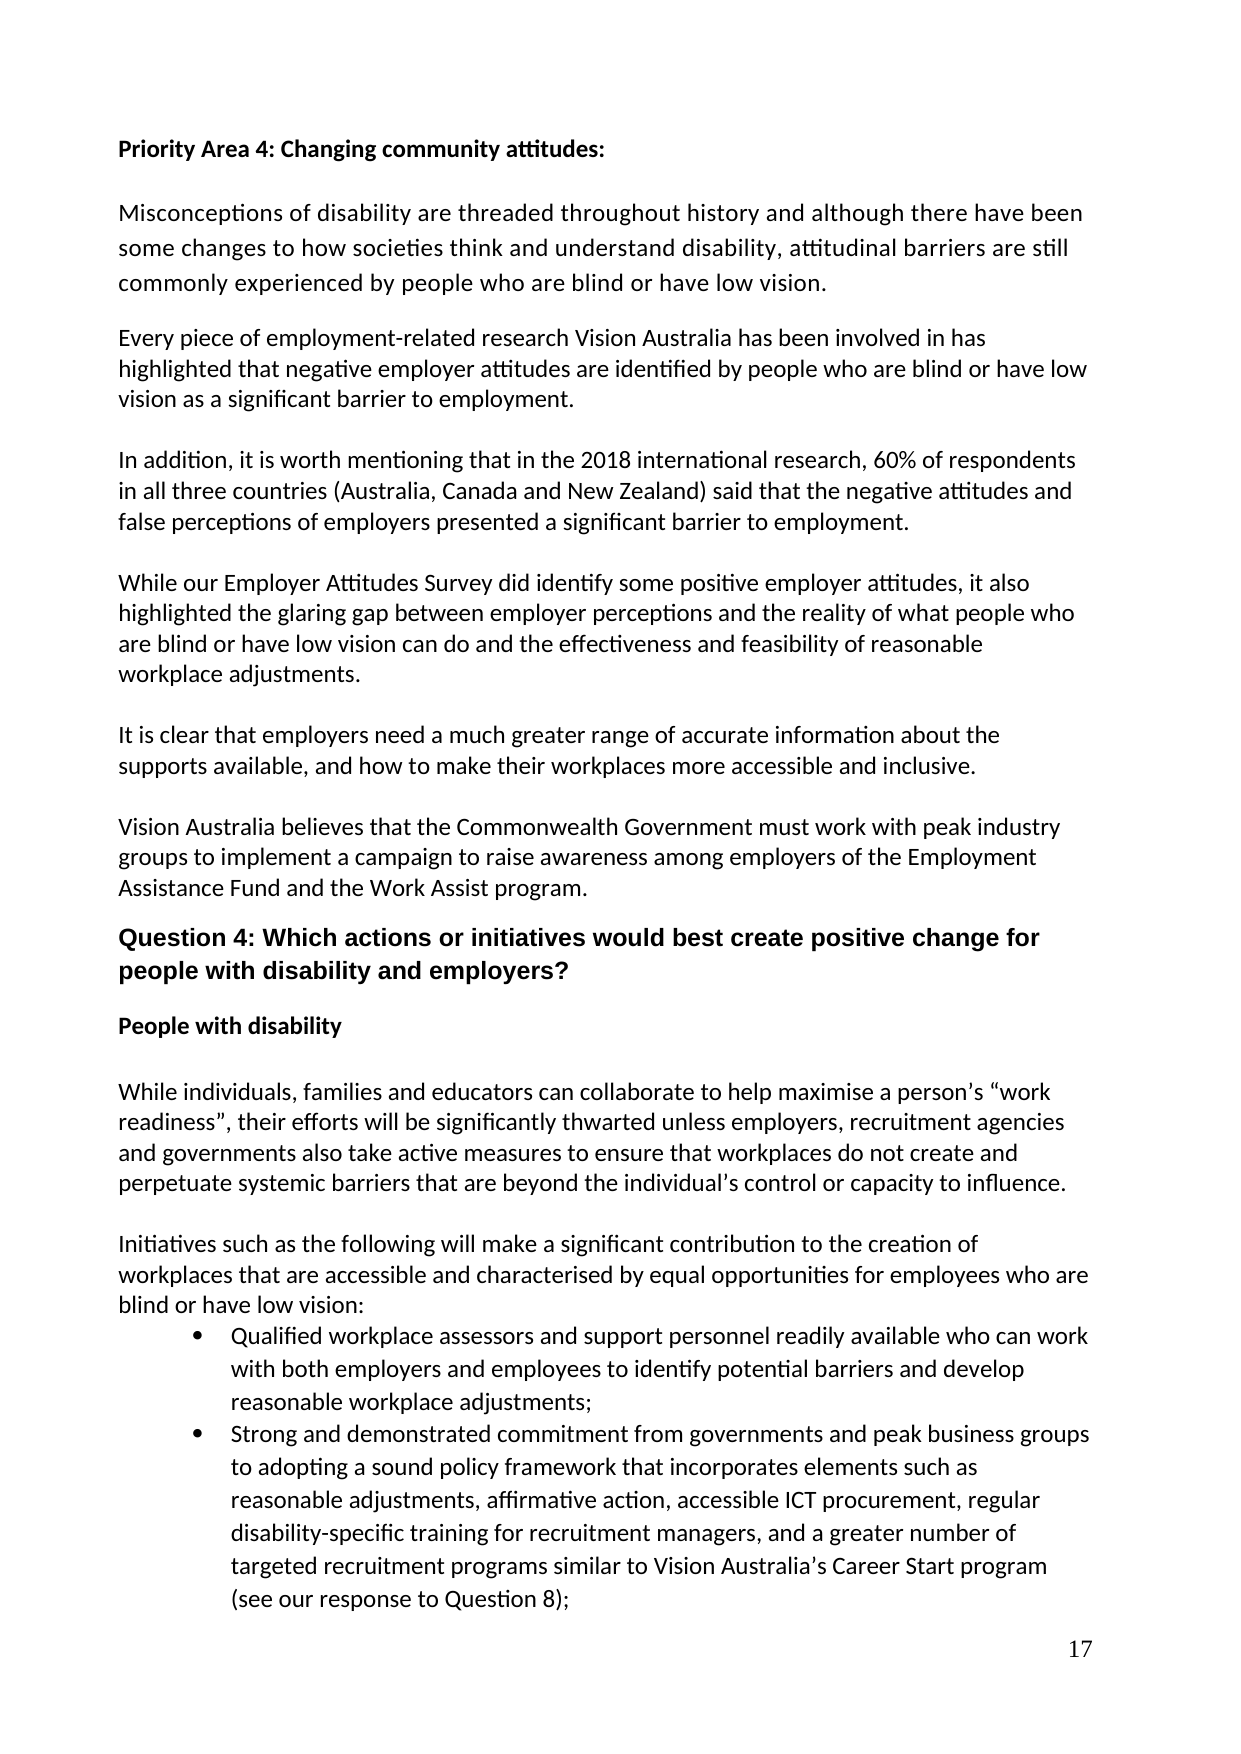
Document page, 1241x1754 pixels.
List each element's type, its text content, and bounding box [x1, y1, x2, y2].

text Misconceptions of disability are threaded throughout history and although there have been some changes to how societies think and understand disability, attitudinal barriers are still commonly experienced by people who are blind or have low vision. [118, 197, 1092, 297]
text In addition, it is worth mentioning that in the 2018 international research, 60% of respondents in all three countries (Australia, Canada and New Zealand) said that the negative attitudes and false perceptions of employers presented a significant barrier to employment. [118, 444, 1092, 536]
text Every piece of employment-related research Vision Australia has been involved in has highlighted that negative employer attitudes are identified by people who are blind or have low vision as a significant barrier to employment. [118, 322, 1092, 414]
text It is clear that employers need a much greater range of accurate information about the supports available, and how to make their workplaces more accessible and inclusive. [118, 719, 1092, 780]
text Vision Australia believes that the Commonwealth Government must work with peak industry groups to implement a campaign to raise awareness among employers of the Employment Assistance Fund and the Work Assist program. [118, 811, 1092, 902]
text While individuals, families and educators can collaborate to help maximise a person’s “work readiness”, their efforts will be significantly thwarted unless employers, recruitment agencies and governments also take active measures to ensure that workplaces do not create and perpetuate systemic barriers that are beyond the individual’s control or capacity to influence. [118, 1076, 1092, 1198]
list Qualified workplace assessors and support personnel readily available who can work with both employers and employees to identify potential barriers and develop reasonable workplace adjustments; [193, 1320, 1092, 1416]
text Initiatives such as the following will make a significant contribution to the creation of workplaces that are accessible and characterised by equal opportunities for employees who are blind or have low vision: [118, 1228, 1092, 1320]
text While our Employer Attitudes Survey did identify some positive employer attitudes, it also highlighted the glaring gap between employer perceptions and the reality of what people who are blind or have low vision can do and the effectiveness and feasibility of reasonable workplace adjustments. [118, 567, 1092, 689]
subtitle Priority Area 4: Changing community attitudes: [118, 133, 1092, 163]
list Strong and demonstrated commitment from governments and peak business groups to adopting a sound policy framework that incorporates elements such as reasonable adjustments, affirmative action, accessible ICT procurement, regular disability-specific training for recruitment managers, and a greater number of targeted recruitment programs similar to Vision Australia’s Career Start program (see our response to Question 8); [193, 1418, 1092, 1614]
subtitle People with disability [118, 1010, 1092, 1041]
subtitle Question 4: Which actions or initiatives would best create positive change for people with disability and employers? [118, 923, 1092, 985]
